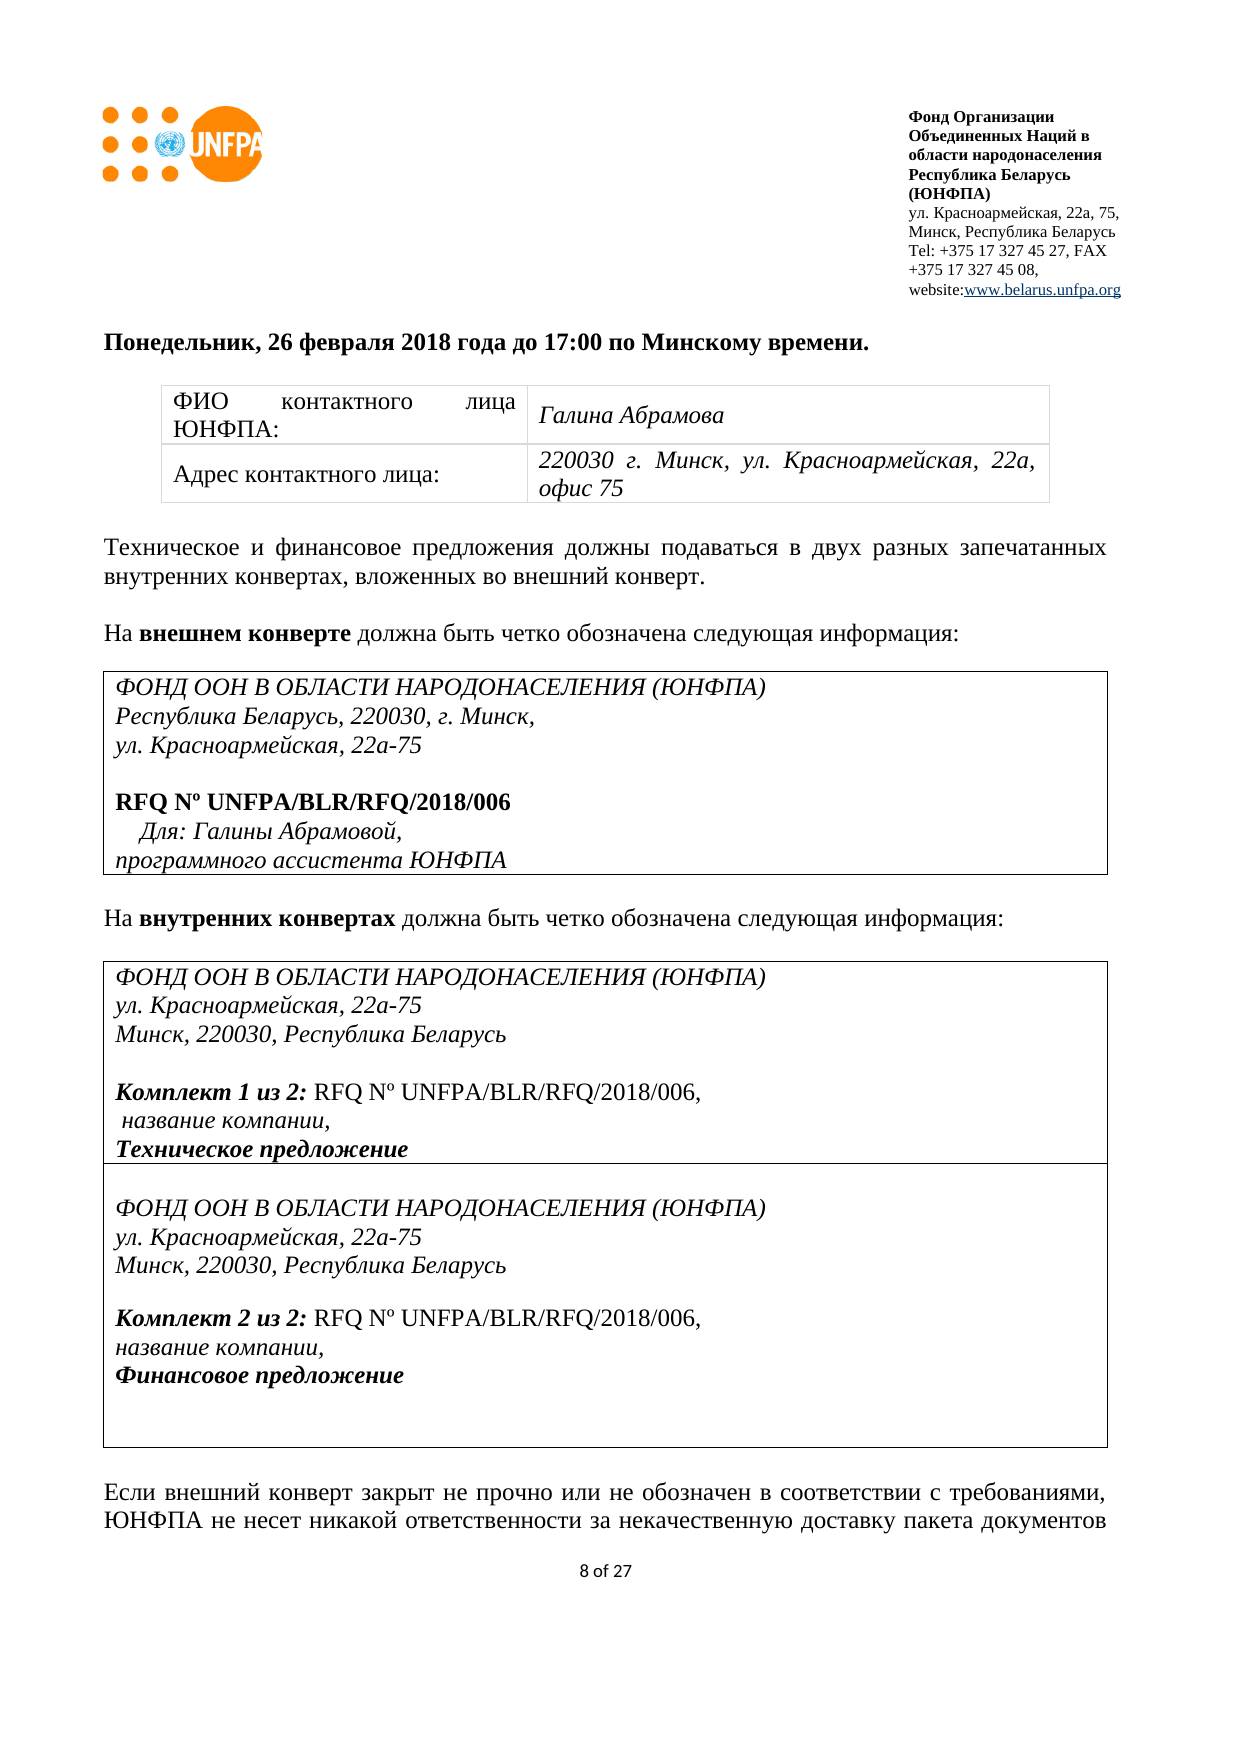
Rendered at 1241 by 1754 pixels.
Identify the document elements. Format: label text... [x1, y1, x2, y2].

table_header ФИО контактного лица ЮНФПА: [162, 386, 527, 443]
table_header Галина Абрамова [528, 386, 1049, 443]
text Техническое и финансовое предложения должны подаваться в двух разных запечатанных внутренних конвертах, вложенных во внешний конверт. [103, 532, 1107, 589]
text На внешнем конверте должна быть четко обозначена следующая информация: [103, 618, 1107, 647]
table_cell ФОНД ООН В ОБЛАСТИ НАРОДОНАСЕЛЕНИЯ (ЮНФПА) ул. Красноармейская, 22а-75 Минск, 220030, Республика Беларусь Комплект 2 из 2: RFQ Nº UNFPA/BLR/RFQ/2018/006, название компании, Финансовое предложение [104, 1164, 1107, 1447]
text На внутренних конвертах должна быть четко обозначена следующая информация: [103, 903, 1107, 932]
text Понедельник, 26 февраля 2018 года до 17:00 по Минскому времени. [103, 327, 1107, 356]
table_header ФОНД ООН В ОБЛАСТИ НАРОДОНАСЕЛЕНИЯ (ЮНФПА) Республика Беларусь, 220030, г. Минск, ул. Красноармейская, 22а-75 RFQ Nº UNFPA/BLR/RFQ/2018/006 Для: Галины Абрамовой, программного ассистента ЮНФПА [104, 672, 1107, 873]
picture [102, 106, 263, 182]
table_header ФОНД ООН В ОБЛАСТИ НАРОДОНАСЕЛЕНИЯ (ЮНФПА) ул. Красноармейская, 22а-75 Минск, 220030, Республика Беларусь Комплект 1 из 2: RFQ Nº UNFPA/BLR/RFQ/2018/006, название компании, Техническое предложение [104, 962, 1107, 1163]
table_cell 220030 г. Минск, ул. Красноармейская, 22а, офис 75 [528, 445, 1049, 502]
table_cell Адрес контактного лица: [162, 445, 527, 502]
